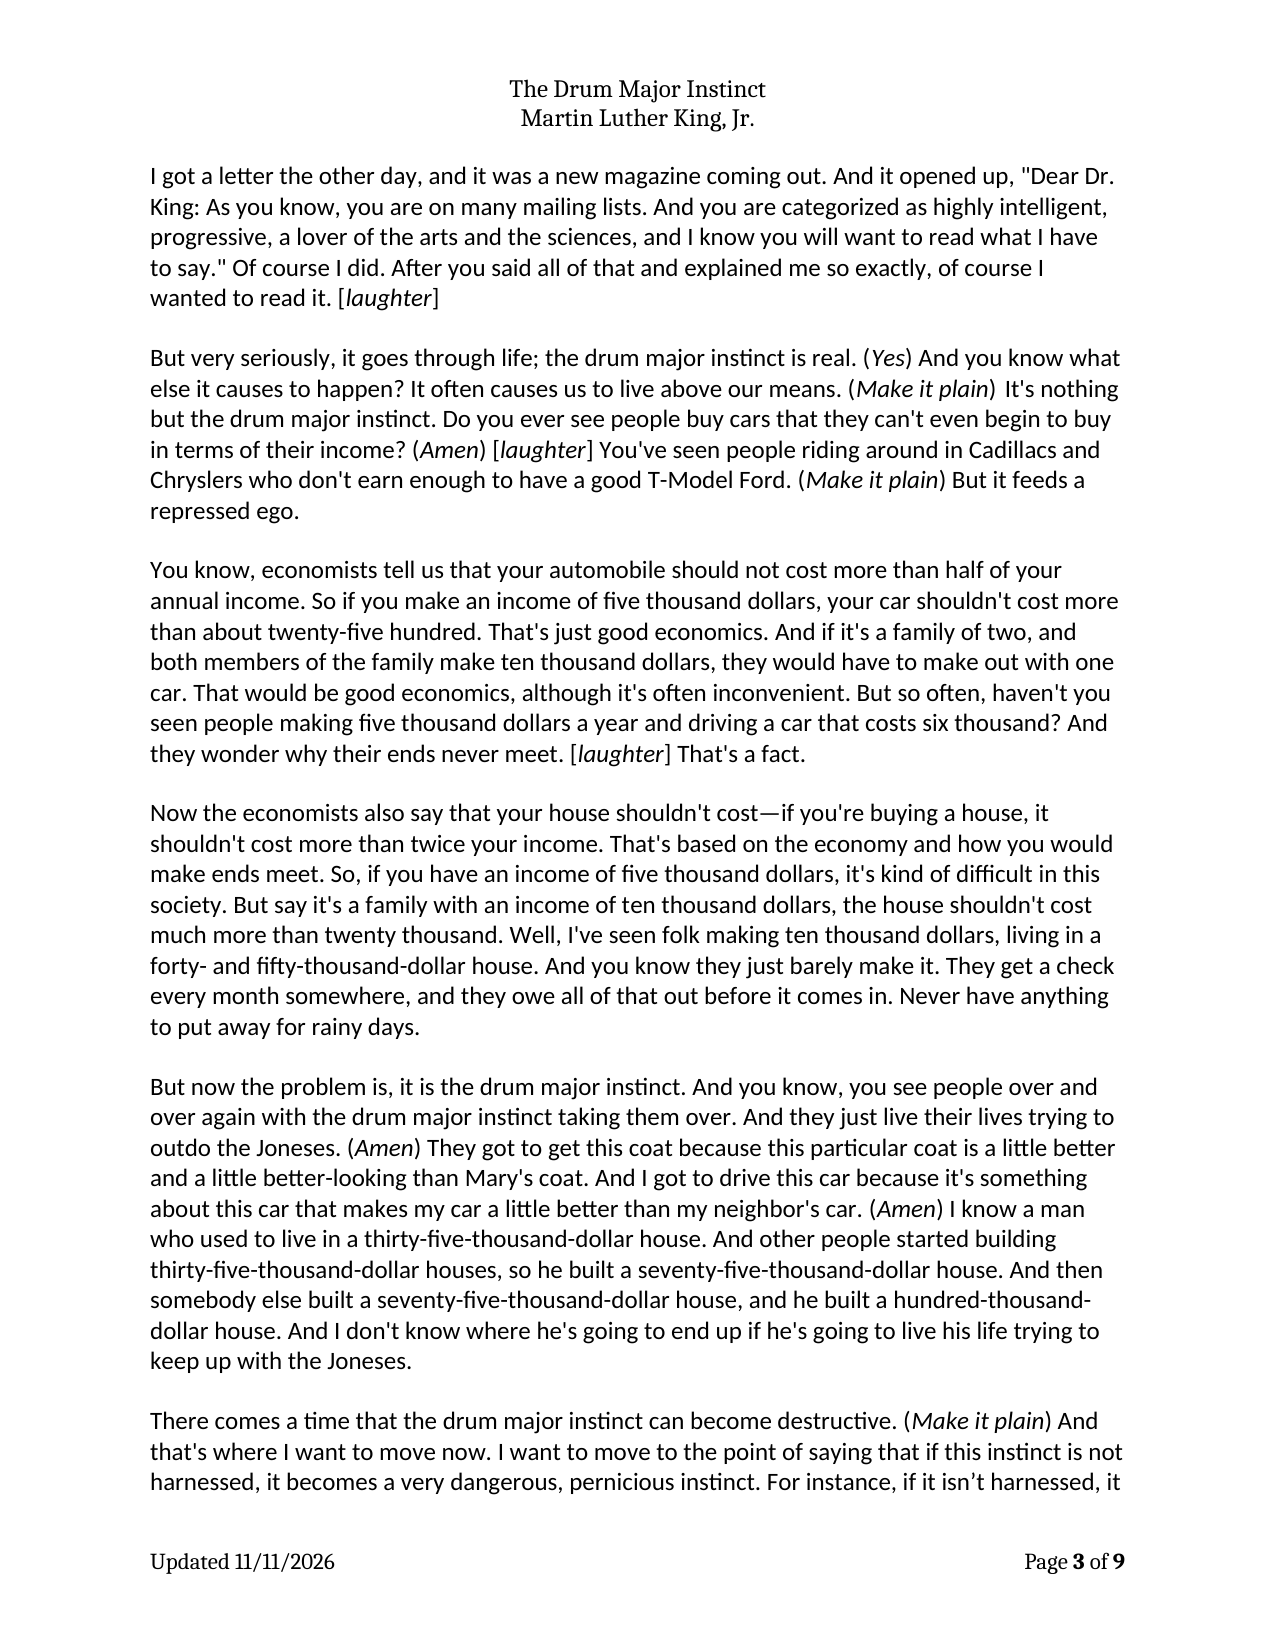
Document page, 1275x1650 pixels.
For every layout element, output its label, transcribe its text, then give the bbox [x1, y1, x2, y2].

text You know, economists tell us that your automobile should not cost more than half of your annual income. So if you make an income of five thousand dollars, your car shouldn't cost more than about twenty-five hundred. That's just good economics. And if it's a family of two, and both members of the family make ten thousand dollars, they would have to make out with one car. That would be good economics, although it's often inconvenient. But so often, haven't you seen people making five thousand dollars a year and driving a car that costs six thousand? And they wonder why their ends never meet. [laughter] That's a fact. [150, 554, 1125, 768]
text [150, 1405, 1125, 1497]
text But now the problem is, it is the drum major instinct. And you know, you see people over and over again with the drum major instinct taking them over. And they just live their lives trying to outdo the Joneses. (Amen) They got to get this coat because this particular coat is a little better and a little better-looking than Mary's coat. And I got to drive this car because it's something about this car that makes my car a little better than my neighbor's car. (Amen) I know a man who used to live in a thirty-five-thousand-dollar house. And other people started building thirty-five-thousand-dollar houses, so he built a seventy-five-thousand-dollar house. And then somebody else built a seventy-five-thousand-dollar house, and he built a hundred-thousand-dollar house. And I don't know where he's going to end up if he's going to live his life trying to keep up with the Joneses. [150, 1071, 1125, 1376]
text But very seriously, it goes through life; the drum major instinct is real. (Yes) And you know what else it causes to happen? It often causes us to live above our means. (Make it plain) It's nothing but the drum major instinct. Do you ever see people buy cars that they can't even begin to buy in terms of their income? (Amen) [laughter] You've seen people riding around in Cadillacs and Chryslers who don't earn enough to have a good T-Model Ford. (Make it plain) But it feeds a repressed ego. [150, 342, 1125, 525]
text I got a letter the other day, and it was a new magazine coming out. And it opened up, "Dear Dr. King: As you know, you are on many mailing lists. And you are categorized as highly intelligent, progressive, a lover of the arts and the sciences, and I know you will want to read what I have to say." Of course I did. After you said all of that and explained me so exactly, of course I wanted to read it. [laughter] [150, 161, 1125, 313]
text Now the economists also say that your house shouldn't cost—if you're buying a house, it shouldn't cost more than twice your income. That's based on the economy and how you would make ends meet. So, if you have an income of five thousand dollars, it's kind of difficult in this society. But say it's a family with an income of ten thousand dollars, the house shouldn't cost much more than twenty thousand. Well, I've seen folk making ten thousand dollars, living in a forty- and fifty-thousand-dollar house. And you know they just barely make it. They get a check every month somewhere, and they owe all of that out before it comes in. Never have anything to put away for rainy days. [150, 797, 1125, 1042]
